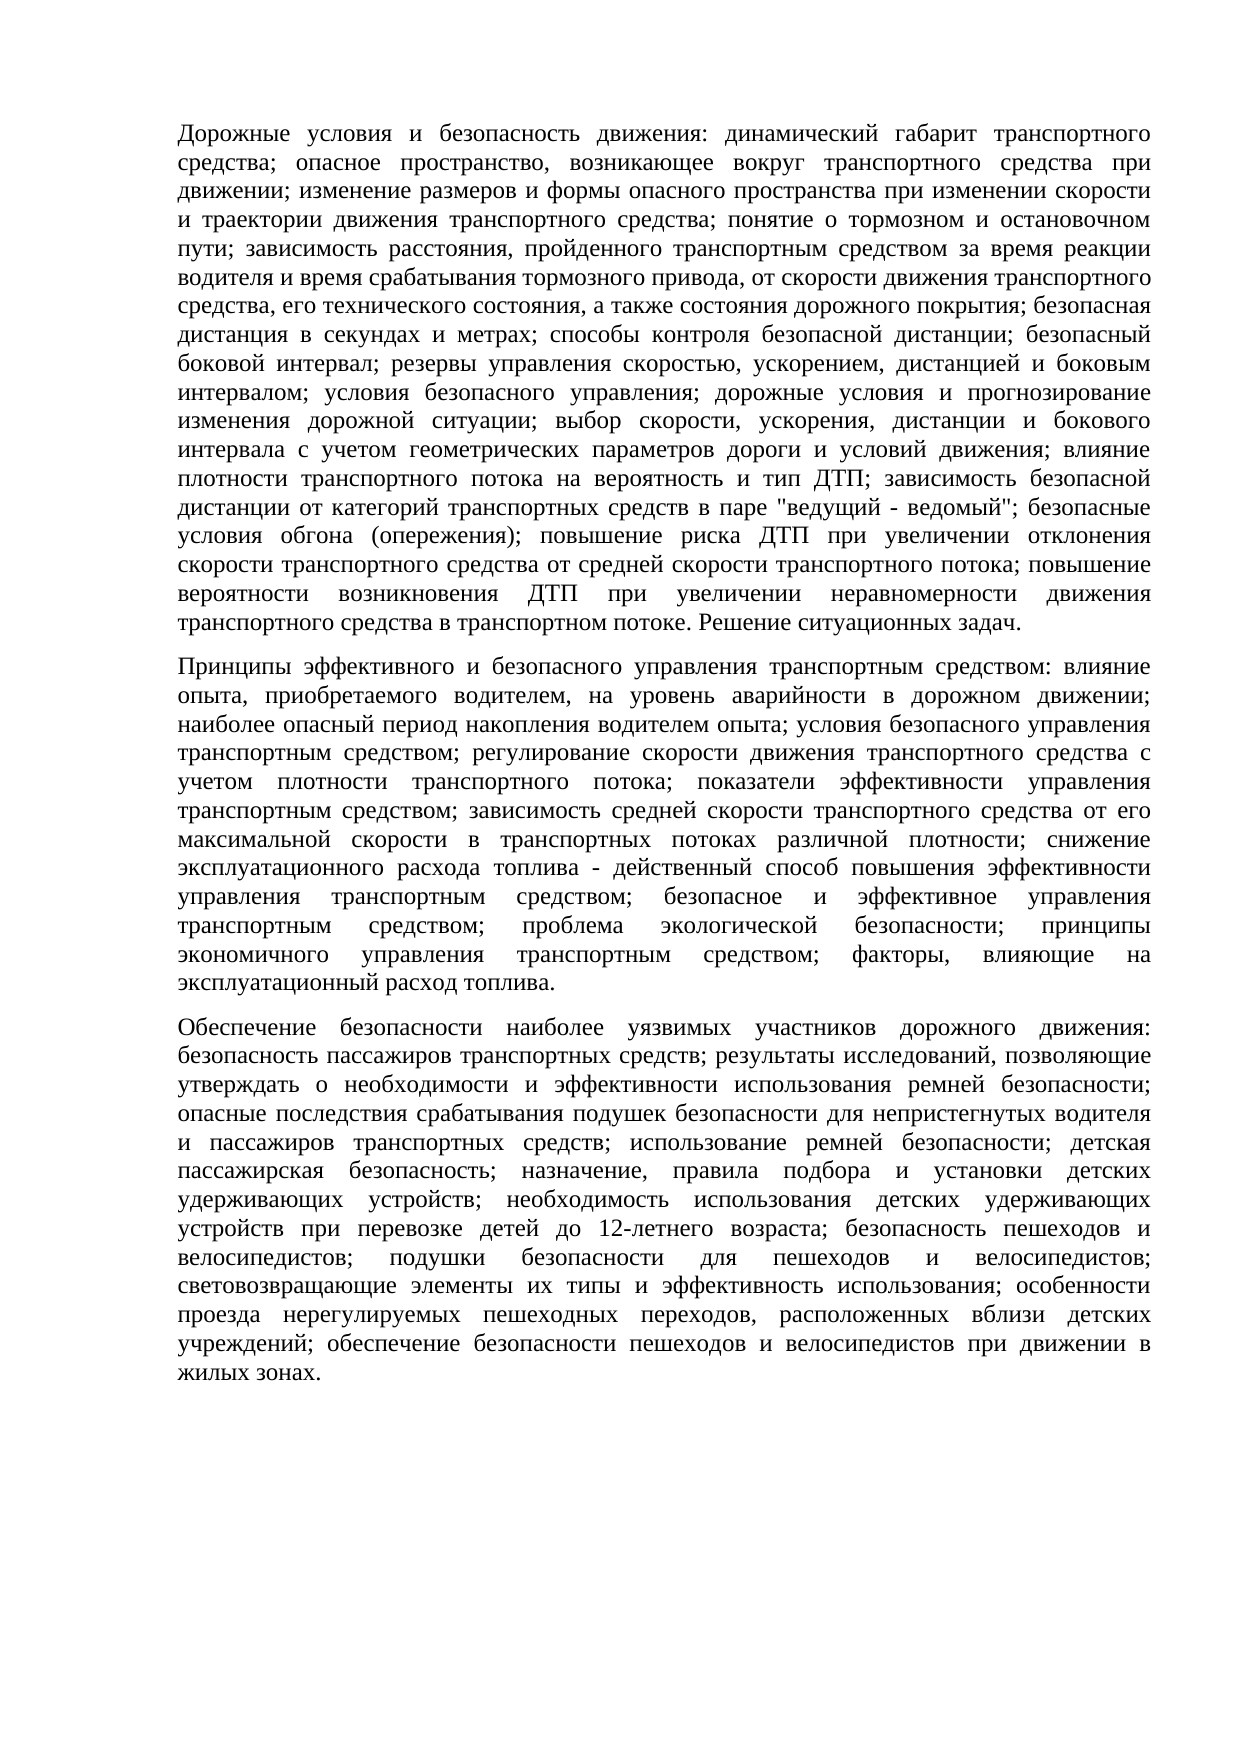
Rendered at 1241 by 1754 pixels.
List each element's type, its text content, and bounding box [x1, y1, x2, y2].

text Принципы эффективного и безопасного управления транспортным средством: влияние опыта, приобретаемого водителем, на уровень аварийности в дорожном движении; наиболее опасный период накопления водителем опыта; условия безопасного управления транспортным средством; регулирование скорости движения транспортного средства с учетом плотности транспортного потока; показатели эффективности управления транспортным средством; зависимость средней скорости транспортного средства от его максимальной скорости в транспортных потоках различной плотности; снижение эксплуатационного расхода топлива - действенный способ повышения эффективности управления транспортным средством; безопасное и эффективное управления транспортным средством; проблема экологической безопасности; принципы экономичного управления транспортным средством; факторы, влияющие на эксплуатационный расход топлива. [177, 651, 1152, 996]
text Дорожные условия и безопасность движения: динамический габарит транспортного средства; опасное пространство, возникающее вокруг транспортного средства при движении; изменение размеров и формы опасного пространства при изменении скорости и траектории движения транспортного средства; понятие о тормозном и остановочном пути; зависимость расстояния, пройденного транспортным средством за время реакции водителя и время срабатывания тормозного привода, от скорости движения транспортного средства, его технического состояния, а также состояния дорожного покрытия; безопасная дистанция в секундах и метрах; способы контроля безопасной дистанции; безопасный боковой интервал; резервы управления скоростью, ускорением, дистанцией и боковым интервалом; условия безопасного управления; дорожные условия и прогнозирование изменения дорожной ситуации; выбор скорости, ускорения, дистанции и бокового интервала с учетом геометрических параметров дороги и условий движения; влияние плотности транспортного потока на вероятность и тип ДТП; зависимость безопасной дистанции от категорий транспортных средств в паре "ведущий - ведомый"; безопасные условия обгона (опережения); повышение риска ДТП при увеличении отклонения скорости транспортного средства от средней скорости транспортного потока; повышение вероятности возникновения ДТП при увеличении неравномерности движения транспортного средства в транспортном потоке. Решение ситуационных задач. [177, 118, 1152, 636]
text Обеспечение безопасности наиболее уязвимых участников дорожного движения: безопасность пассажиров транспортных средств; результаты исследований, позволяющие утверждать о необходимости и эффективности использования ремней безопасности; опасные последствия срабатывания подушек безопасности для непристегнутых водителя и пассажиров транспортных средств; использование ремней безопасности; детская пассажирская безопасность; назначение, правила подбора и установки детских удерживающих устройств; необходимость использования детских удерживающих устройств при перевозке детей до 12-летнего возраста; безопасность пешеходов и велосипедистов; подушки безопасности для пешеходов и велосипедистов; световозвращающие элементы их типы и эффективность использования; особенности проезда нерегулируемых пешеходных переходов, расположенных вблизи детских учреждений; обеспечение безопасности пешеходов и велосипедистов при движении в жилых зонах. [177, 1012, 1152, 1386]
